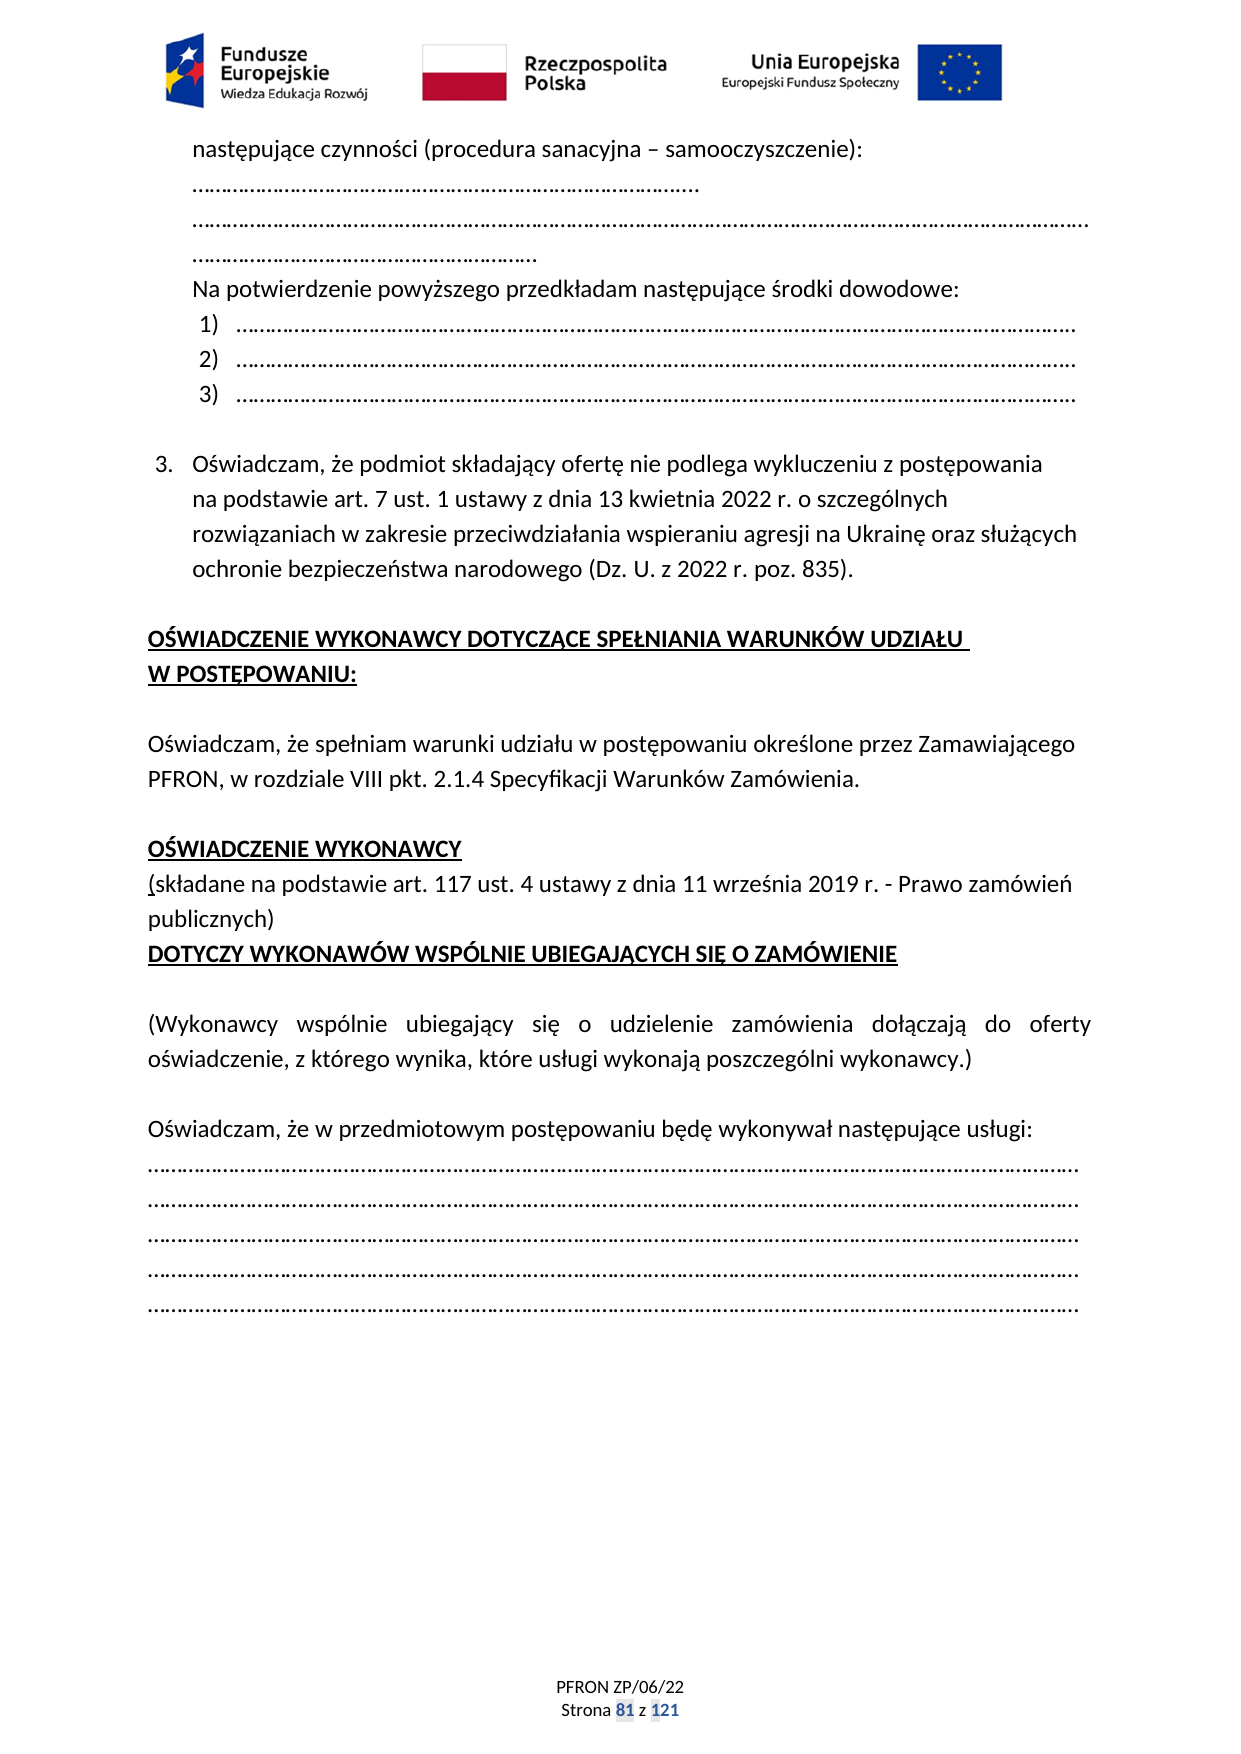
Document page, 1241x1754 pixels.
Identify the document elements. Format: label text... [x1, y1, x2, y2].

list ……………………………………………………………………………………………………………………………….. [199, 378, 1090, 408]
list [154, 133, 1093, 268]
text Oświadczam, że spełniam warunki udziału w postępowaniu określone przez Zamawiającego PFRON, w rozdziale VIII pkt. 2.1.4 Specyfikacji Warunków Zamówienia. [148, 728, 1093, 793]
text (składane na podstawie art. 117 ust. 4 ustawy z dnia 11 września 2019 r. - Prawo zamówień publicznych) [148, 868, 1093, 933]
picture [147, 14, 1020, 126]
list ……………………………………………………………………………………………………………………………….. [199, 343, 1090, 373]
text OŚWIADCZENIE WYKONAWCY [148, 833, 1093, 863]
list Oświadczam, że podmiot składający ofertę nie podlega wykluczeniu z postępowania na podstawie art. 7 ust. 1 ustawy z dnia 13 kwietnia 2022 r. o szczególnych rozwiązaniach w zakresie przeciwdziałania wspieraniu agresji na Ukrainę oraz służących ochronie bezpieczeństwa narodowego (Dz. U. z 2022 r. poz. 835). [154, 448, 1093, 583]
text OŚWIADCZENIE WYKONAWCY DOTYCZĄCE SPEŁNIANIA WARUNKÓW UDZIAŁU W POSTĘPOWANIU: [148, 623, 1093, 688]
text ……………………………………………………………………………………………………………………………………………………………………………………………………………………………………………………………………………………………………………………………………………………………………………………………………………………………………………………………………………………………………………………………………………………………………………………………………………………………………………………………………………………………………………………………………………… [148, 1148, 1093, 1318]
text Oświadczam, że w przedmiotowym postępowaniu będę wykonywał następujące usługi: [148, 1113, 1093, 1143]
text DOTYCZY WYKONAWÓW WSPÓLNIE UBIEGAJĄCYCH SIĘ O ZAMÓWIENIE [148, 938, 1093, 968]
text Na potwierdzenie powyższego przedkładam następujące środki dowodowe: [192, 273, 1090, 303]
text (Wykonawcy wspólnie ubiegający się o udzielenie zamówienia dołączają do oferty oświadczenie, z którego wynika, które usługi wykonają poszczególni wykonawcy.) [148, 1008, 1093, 1073]
list ……………………………………………………………………………………………………………………………….. [199, 308, 1090, 338]
